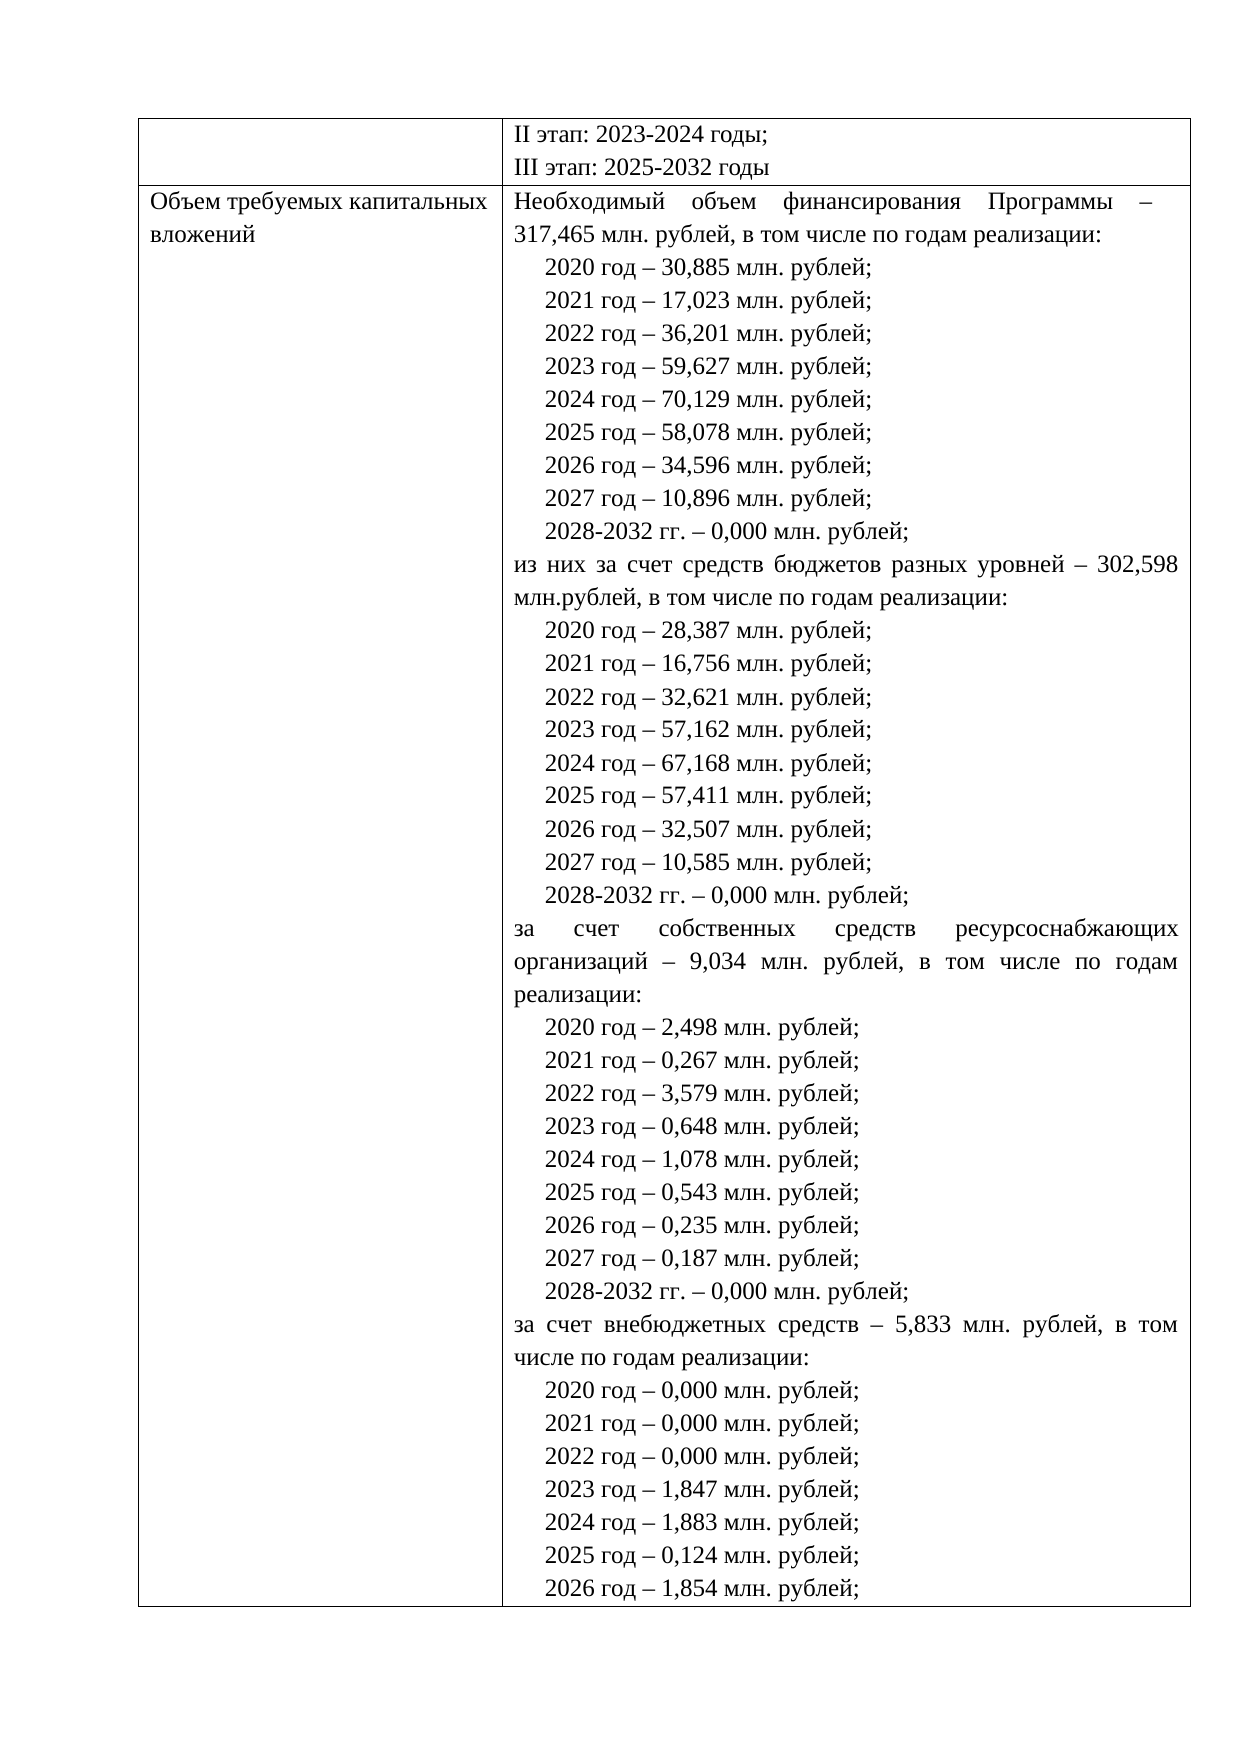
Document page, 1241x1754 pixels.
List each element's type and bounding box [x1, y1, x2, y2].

table_cell [139, 119, 502, 185]
table_cell [503, 186, 1190, 1606]
table_cell [139, 186, 502, 1606]
table_cell [503, 119, 1190, 185]
